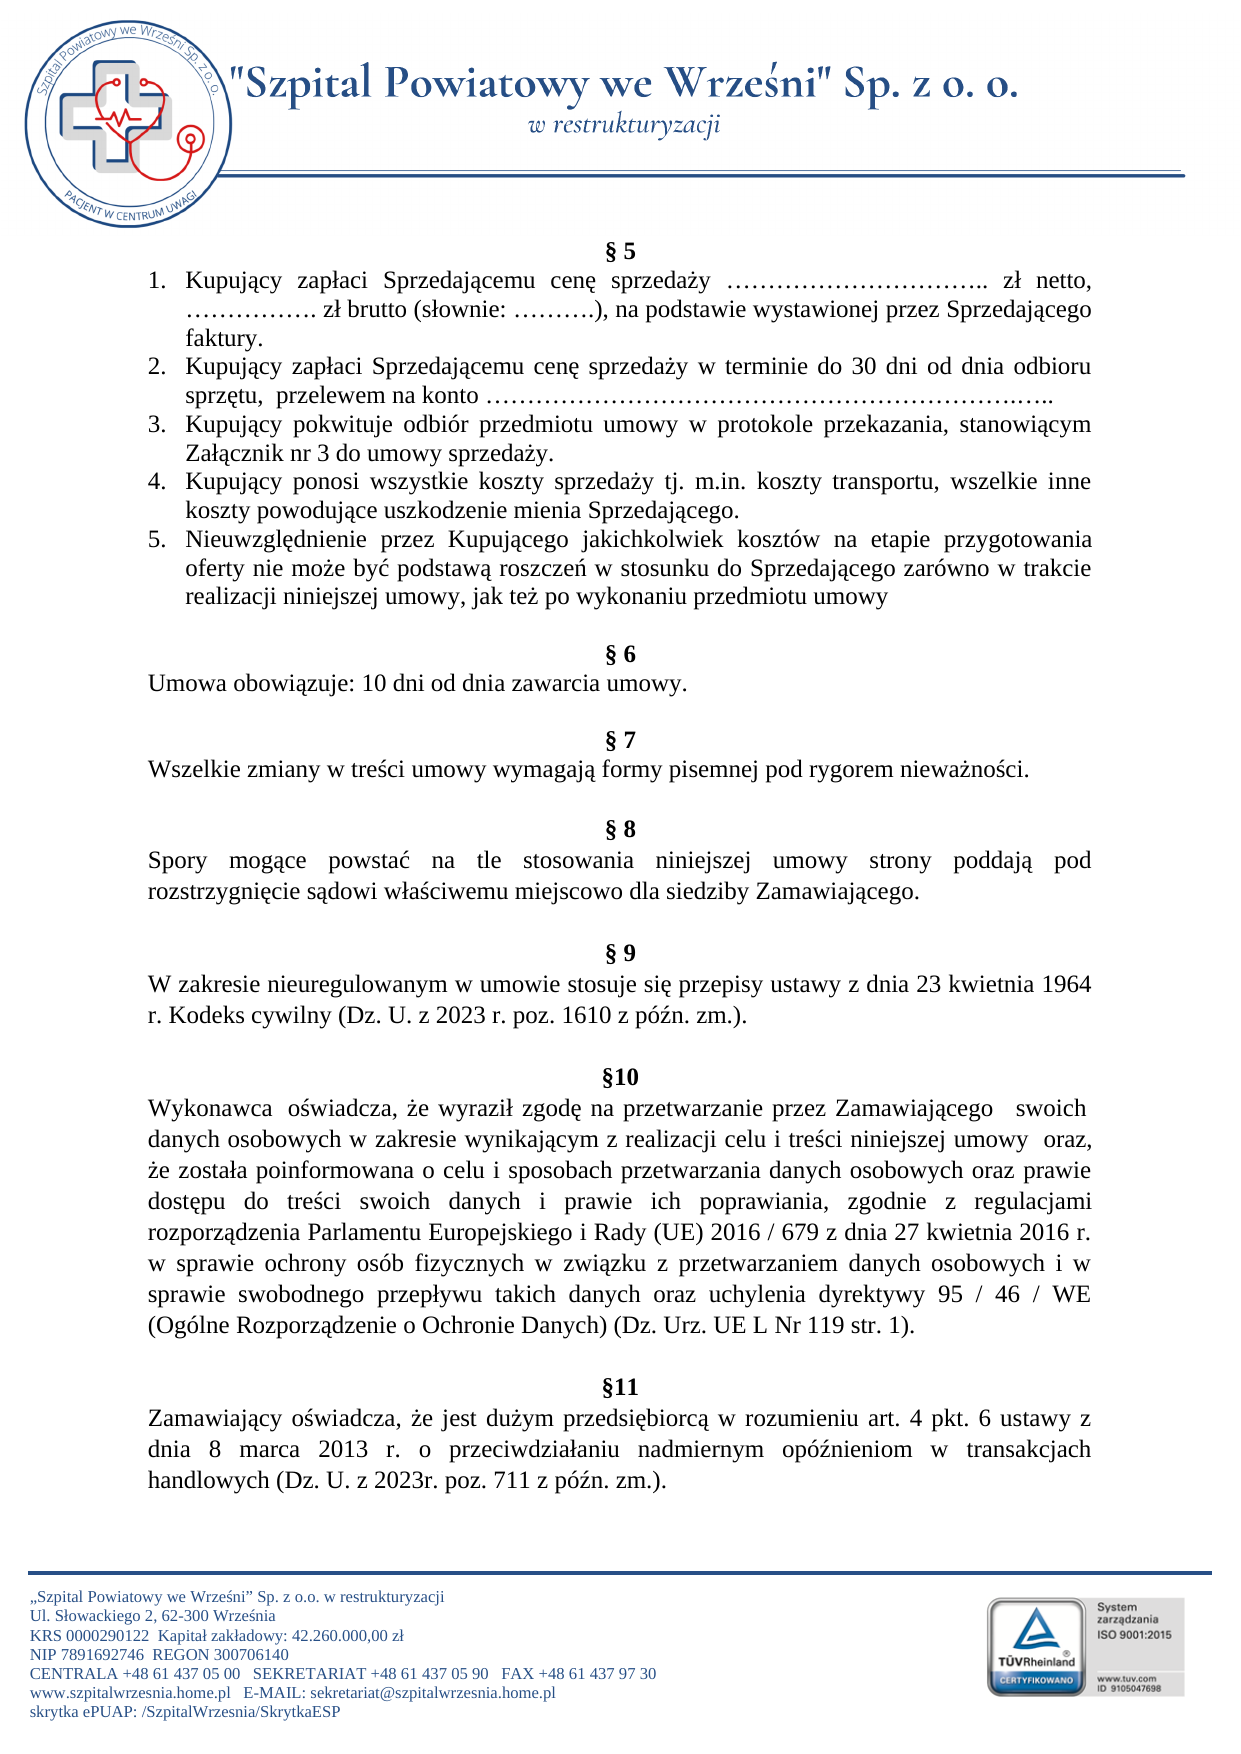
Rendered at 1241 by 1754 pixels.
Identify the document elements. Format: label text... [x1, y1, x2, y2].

list Kupujący pokwituje odbiór przedmiotu umowy w protokole przekazania, stanowiącym Załącznik nr 3 do umowy sprzedaży. [148, 409, 1093, 466]
text § 5 [148, 236, 1093, 265]
text Spory mogące powstać na tle stosowania niniejszej umowy strony poddają pod rozstrzygnięcie sądowi właściwemu miejscowo dla siedziby Zamawiającego. [148, 845, 1093, 904]
text § 8 [148, 814, 1093, 842]
list Kupujący ponosi wszystkie koszty sprzedaży tj. m.in. koszty transportu, wszelkie inne koszty powodujące uszkodzenie mienia Sprzedającego. [148, 466, 1093, 524]
text § 9 [148, 938, 1093, 967]
list Kupujący zapłaci Sprzedającemu cenę sprzedaży ………………………….. zł netto, ……………. zł brutto (słownie: ……….), na podstawie wystawionej przez Sprzedającego faktury. [148, 265, 1093, 351]
text §10 [148, 1062, 1093, 1091]
picture [981, 1593, 1192, 1705]
text §11 [148, 1372, 1093, 1401]
text Wszelkie zmiany w treści umowy wymagają formy pisemnej pod rygorem nieważności. [148, 754, 1093, 783]
list Kupujący zapłaci Sprzedającemu cenę sprzedaży w terminie do 30 dni od dnia odbioru sprzętu, przelewem na konto ……………………………………………………….….. [148, 351, 1093, 409]
text § 6 [148, 639, 1093, 668]
picture [1, 13, 1241, 236]
text § 7 [148, 725, 1093, 754]
text W zakresie nieuregulowanym w umowie stosuje się przepisy ustawy z dnia 23 kwietnia 1964 r. Kodeks cywilny (Dz. U. z 2023 r. poz. 1610 z późn. zm.). [148, 998, 1093, 1029]
text Umowa obowiązuje: 10 dni od dnia zawarcia umowy. [148, 668, 1093, 696]
list Nieuwzględnienie przez Kupującego jakichkolwiek kosztów na etapie przygotowania oferty nie może być podstawą roszczeń w stosunku do Sprzedającego zarówno w trakcie realizacji niniejszej umowy, jak też po wykonaniu przedmiotu umowy [148, 524, 1093, 610]
text Zamawiający oświadcza, że jest dużym przedsiębiorcą w rozumieniu art. 4 pkt. 6 ustawy z dnia 8 marca 2013 r. o przeciwdziałaniu nadmiernym opóźnieniom w transakcjach handlowych (Dz. U. z 2023r. poz. 711 z późn. zm.). [148, 1403, 1093, 1494]
text Wykonawca oświadcza, że wyraził zgodę na przetwarzanie przez Zamawiającego swoich danych osobowych w zakresie wynikającym z realizacji celu i treści niniejszej umowy oraz, że została poinformowana o celu i sposobach przetwarzania danych osobowych oraz prawie dostępu do treści swoich danych i prawie ich poprawiania, zgodnie z regulacjami rozporządzenia Parlamentu Europejskiego i Rady (UE) 2016 / 679 z dnia 27 kwietnia 2016 r. w sprawie ochrony osób fizycznych w związku z przetwarzaniem danych osobowych i w sprawie swobodnego przepływu takich danych oraz uchylenia dyrektywy 95 / 46 / WE (Ogólne Rozporządzenie o Ochronie Danych) (Dz. Urz. UE L Nr 119 str. 1). [148, 1093, 1093, 1339]
